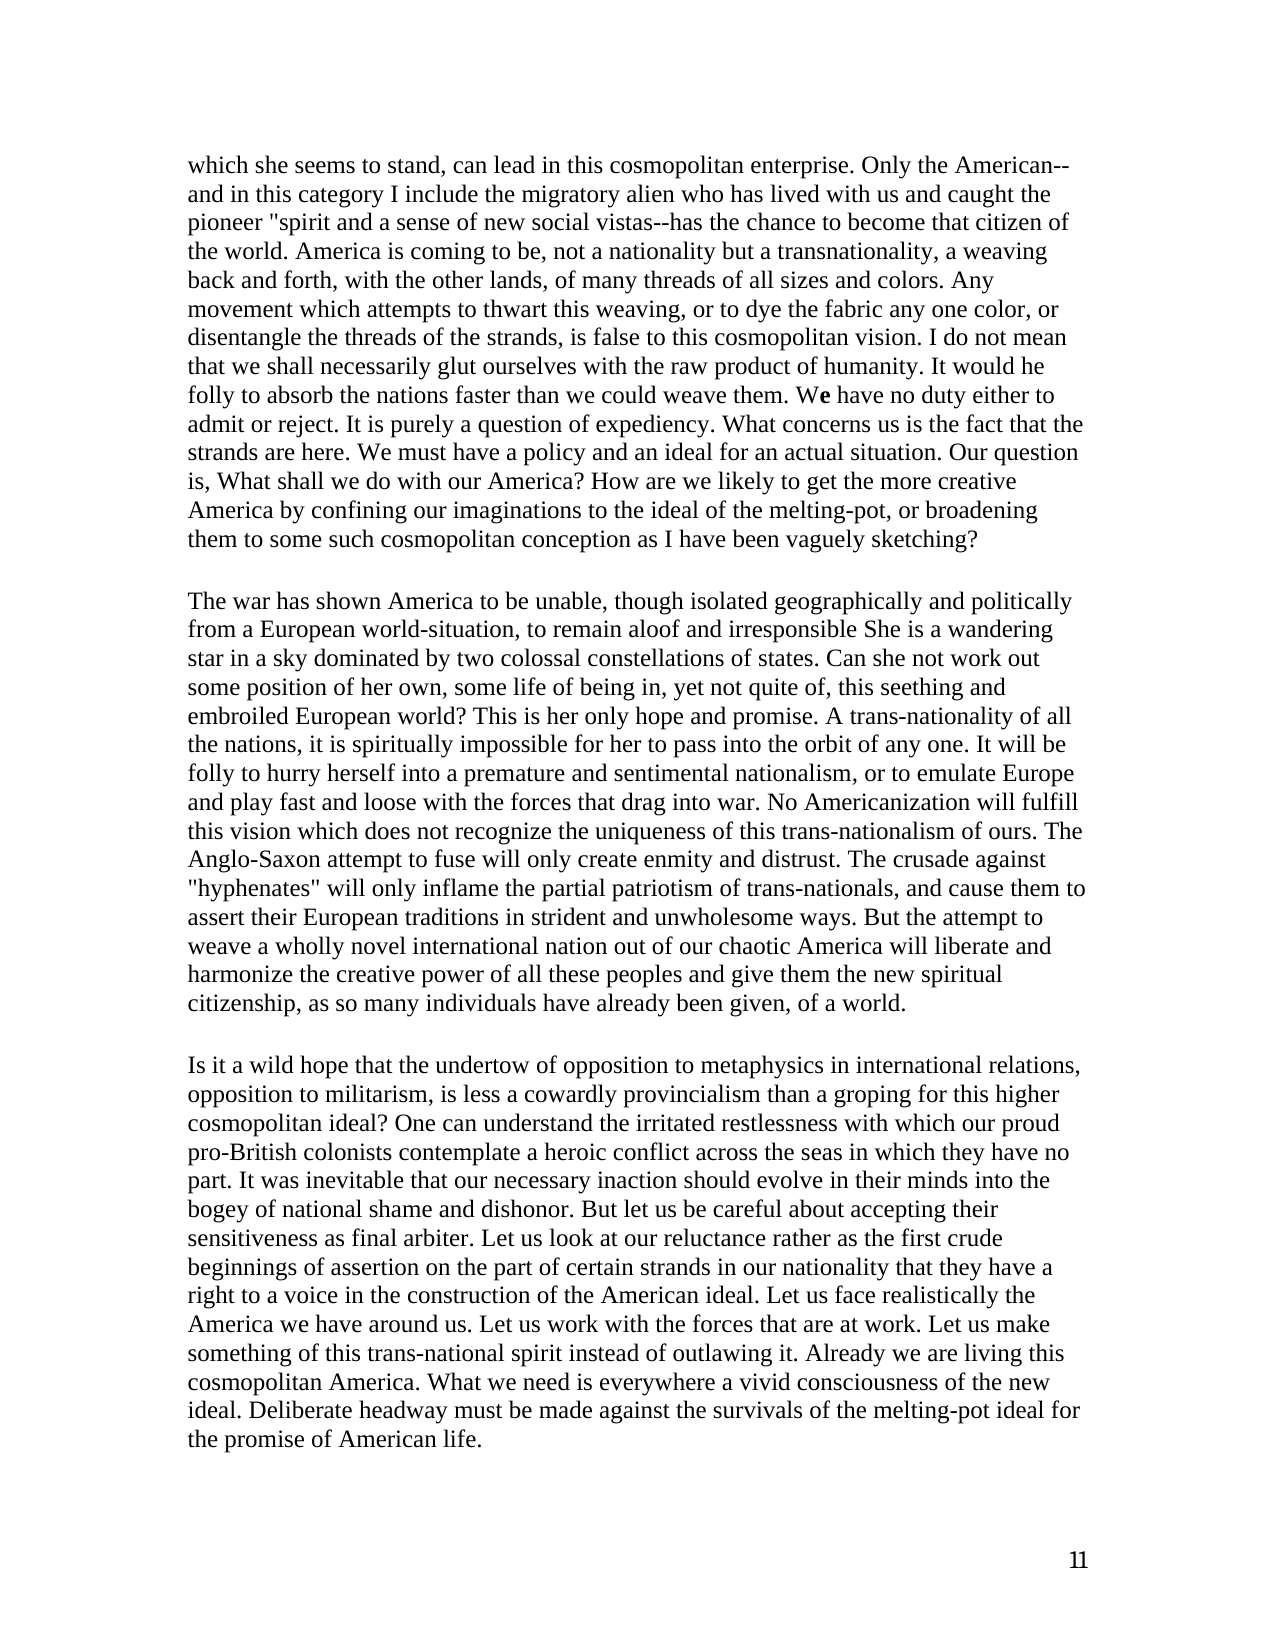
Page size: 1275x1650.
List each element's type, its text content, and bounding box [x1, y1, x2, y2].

text The war has shown America to be unable, though isolated geographically and politically from a European world-situation, to remain aloof and irresponsible She is a wandering star in a sky dominated by two colossal constellations of states. Can she not work out some position of her own, some life of being in, yet not quite of, this seething and embroiled European world? This is her only hope and promise. A trans-nationality of all the nations, it is spiritually impossible for her to pass into the orbit of any one. It will be folly to hurry herself into a premature and sentimental nationalism, or to emulate Europe and play fast and loose with the forces that drag into war. No Americanization will fulfill this vision which does not recognize the uniqueness of this trans-nationalism of ours. The Anglo-Saxon attempt to fuse will only create enmity and distrust. The crusade against "hyphenates" will only inflame the partial patriotism of trans-nationals, and cause them to assert their European traditions in strident and unwholesome ways. But the attempt to weave a wholly novel international nation out of our chaotic America will liberate and harmonize the creative power of all these peoples and give them the new spiritual citizenship, as so many individuals have already been given, of a world. [187, 586, 1087, 1017]
text Is it a wild hope that the undertow of opposition to metaphysics in international relations, opposition to militarism, is less a cowardly provincialism than a groping for this higher cosmopolitan ideal? One can understand the irritated restlessness with which our proud pro-British colonists contemplate a heroic conflict across the seas in which they have no part. It was inevitable that our necessary inaction should evolve in their minds into the bogey of national shame and dishonor. But let us be careful about accepting their sensitiveness as final arbiter. Let us look at our reluctance rather as the first crude beginnings of assertion on the part of certain strands in our nationality that they have a right to a voice in the construction of the American ideal. Let us face realistically the America we have around us. Let us work with the forces that are at work. Let us make something of this trans-national spirit instead of outlawing it. Already we are living this cosmopolitan America. What we need is everywhere a vivid consciousness of the new ideal. Deliberate headway must be made against the survivals of the melting-pot ideal for the promise of American life. [187, 1050, 1087, 1453]
